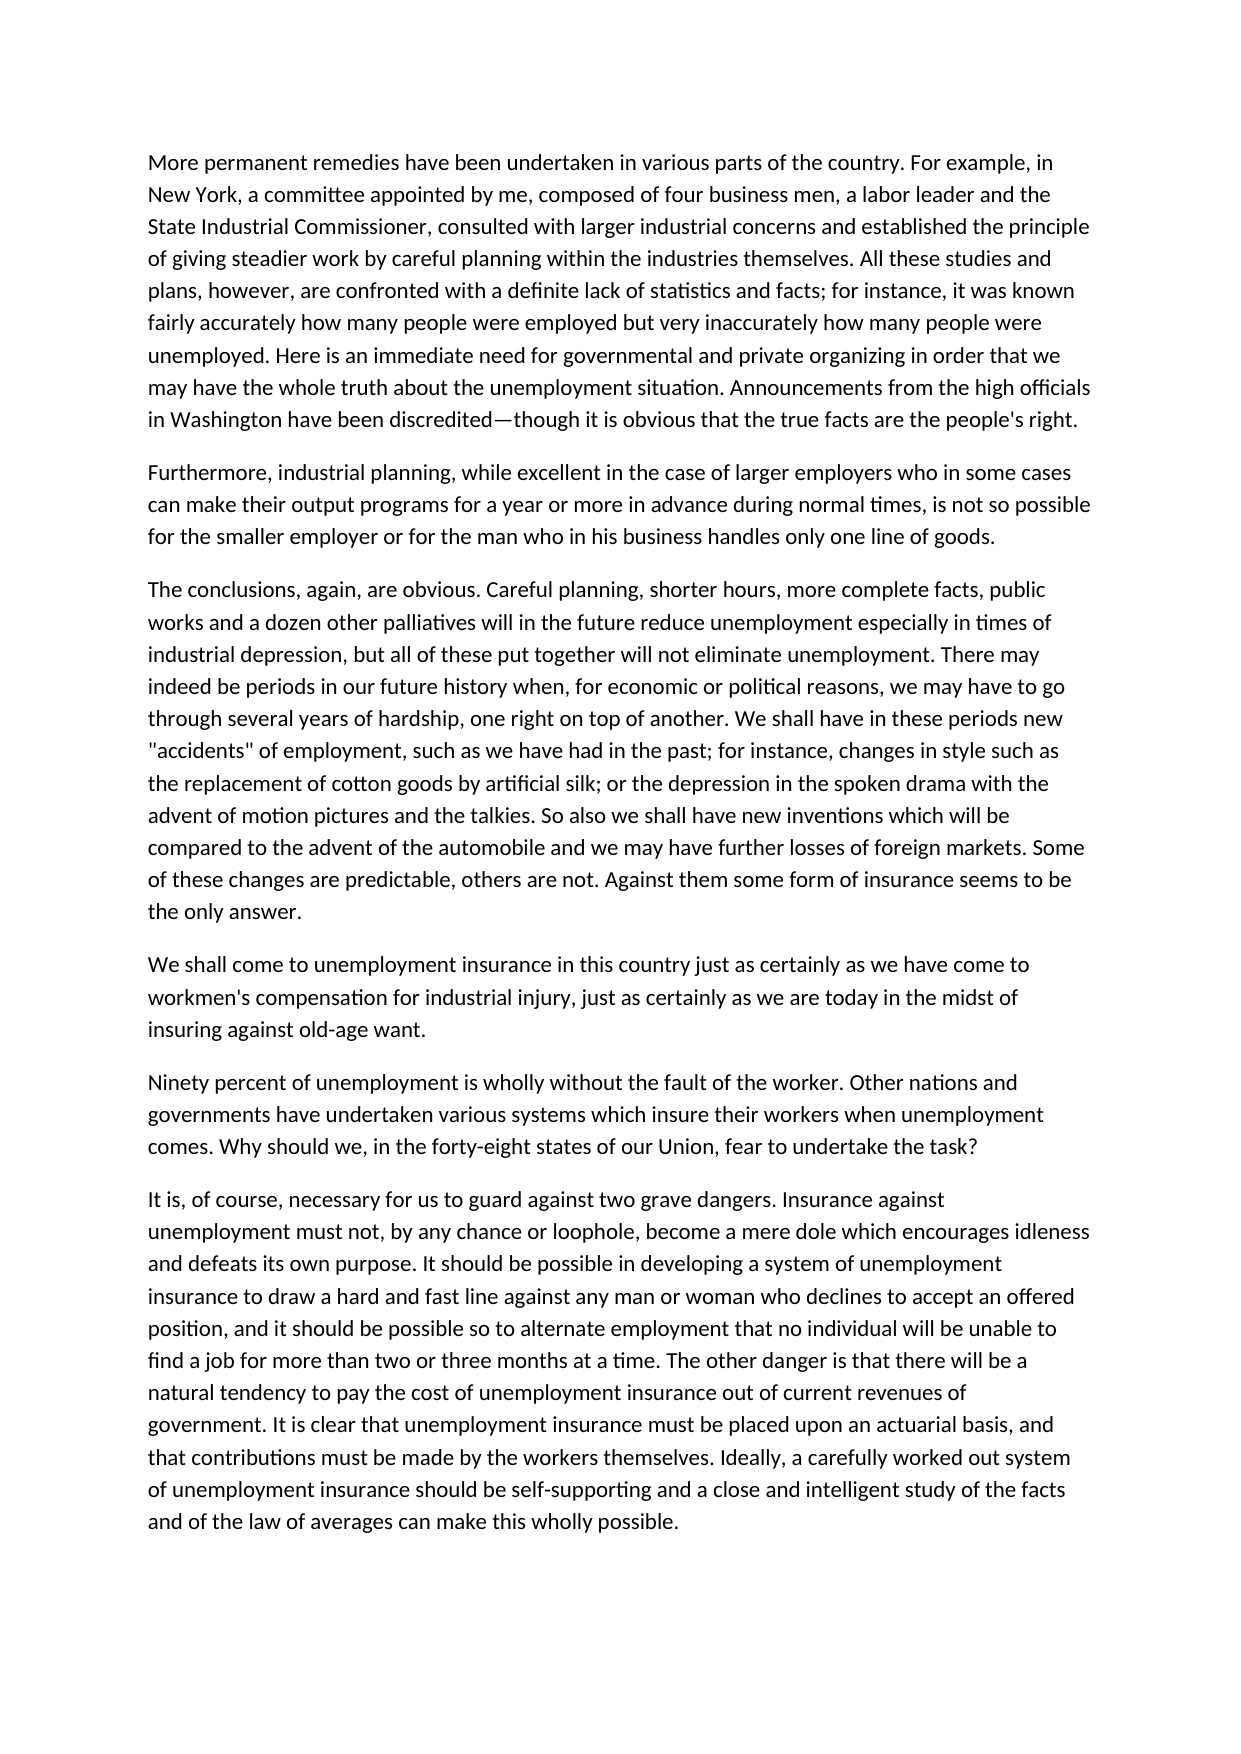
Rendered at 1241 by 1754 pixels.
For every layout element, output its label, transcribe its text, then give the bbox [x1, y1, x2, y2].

text Furthermore, industrial planning, while excellent in the case of larger employers who in some cases can make their output programs for a year or more in advance during normal times, is not so possible for the smaller employer or for the man who in his business handles only one line of goods. [148, 458, 1093, 551]
text More permanent remedies have been undertaken in various parts of the country. For example, in New York, a committee appointed by me, composed of four business men, a labor leader and the State Industrial Commissioner, consulted with larger industrial concerns and established the principle of giving steadier work by careful planning within the industries themselves. All these studies and plans, however, are confronted with a definite lack of statistics and facts; for instance, it was known fairly accurately how many people were employed but very inaccurately how many people were unemployed. Here is an immediate need for governmental and private organizing in order that we may have the whole truth about the unemployment situation. Announcements from the high officials in Washington have been discredited—though it is obvious that the true facts are the people's right. [148, 148, 1093, 433]
text It is, of course, necessary for us to guard against two grave dangers. Insurance against unemployment must not, by any chance or loophole, become a mere dole which encourages idleness and defeats its own purpose. It should be possible in developing a system of unemployment insurance to draw a hard and fast line against any man or woman who declines to accept an offered position, and it should be possible so to alternate employment that no individual will be unable to find a job for more than two or three months at a time. The other danger is that there will be a natural tendency to pay the cost of unemployment insurance out of current revenues of government. It is clear that unemployment insurance must be placed upon an actuarial basis, and that contributions must be made by the workers themselves. Ideally, a carefully worked out system of unemployment insurance should be self-supporting and a close and intelligent study of the facts and of the law of averages can make this wholly possible. [148, 1185, 1093, 1535]
text Ninety percent of unemployment is wholly without the fault of the worker. Other nations and governments have undertaken various systems which insure their workers when unemployment comes. Why should we, in the forty-eight states of our Union, fear to undertake the task? [148, 1068, 1093, 1160]
text We shall come to unemployment insurance in this country just as certainly as we have come to workmen's compensation for industrial injury, just as certainly as we are today in the midst of insuring against old-age want. [148, 950, 1093, 1043]
text The conclusions, again, are obvious. Careful planning, shorter hours, more complete facts, public works and a dozen other palliatives will in the future reduce unemployment especially in times of industrial depression, but all of these put together will not eliminate unemployment. There may indeed be periods in our future history when, for economic or political reasons, we may have to go through several years of hardship, one right on top of another. We shall have in these periods new "accidents" of employment, such as we have had in the past; for instance, changes in style such as the replacement of cotton goods by artificial silk; or the depression in the spoken drama with the advent of motion pictures and the talkies. So also we shall have new inventions which will be compared to the advent of the automobile and we may have further losses of foreign markets. Some of these changes are predictable, others are not. Against them some form of insurance seems to be the only answer. [148, 576, 1093, 925]
